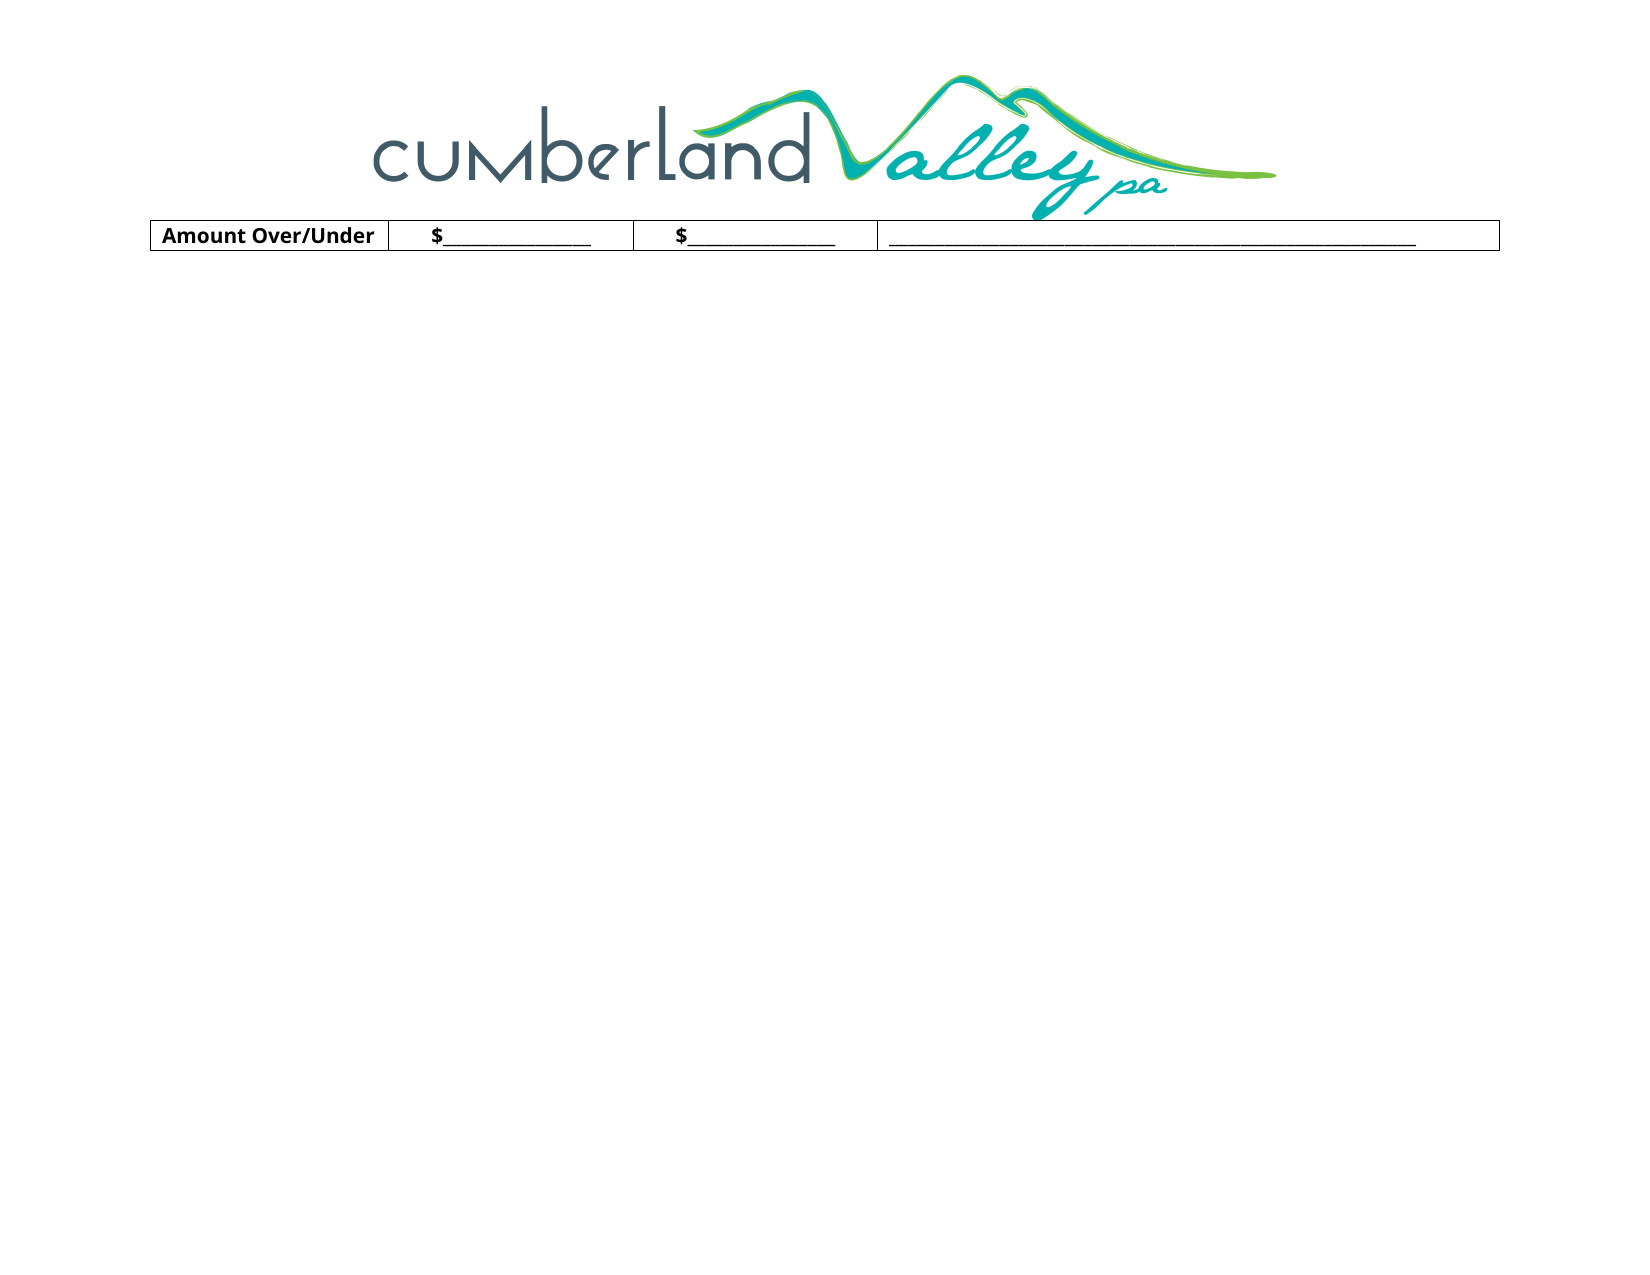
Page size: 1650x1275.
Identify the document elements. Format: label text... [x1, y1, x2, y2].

table_cell Amount Over/Under [151, 221, 388, 250]
picture [373, 75, 1277, 220]
table_cell $________________ [634, 221, 877, 250]
table_cell $________________ [389, 221, 633, 250]
table_cell _________________________________________________________ [878, 221, 1499, 250]
